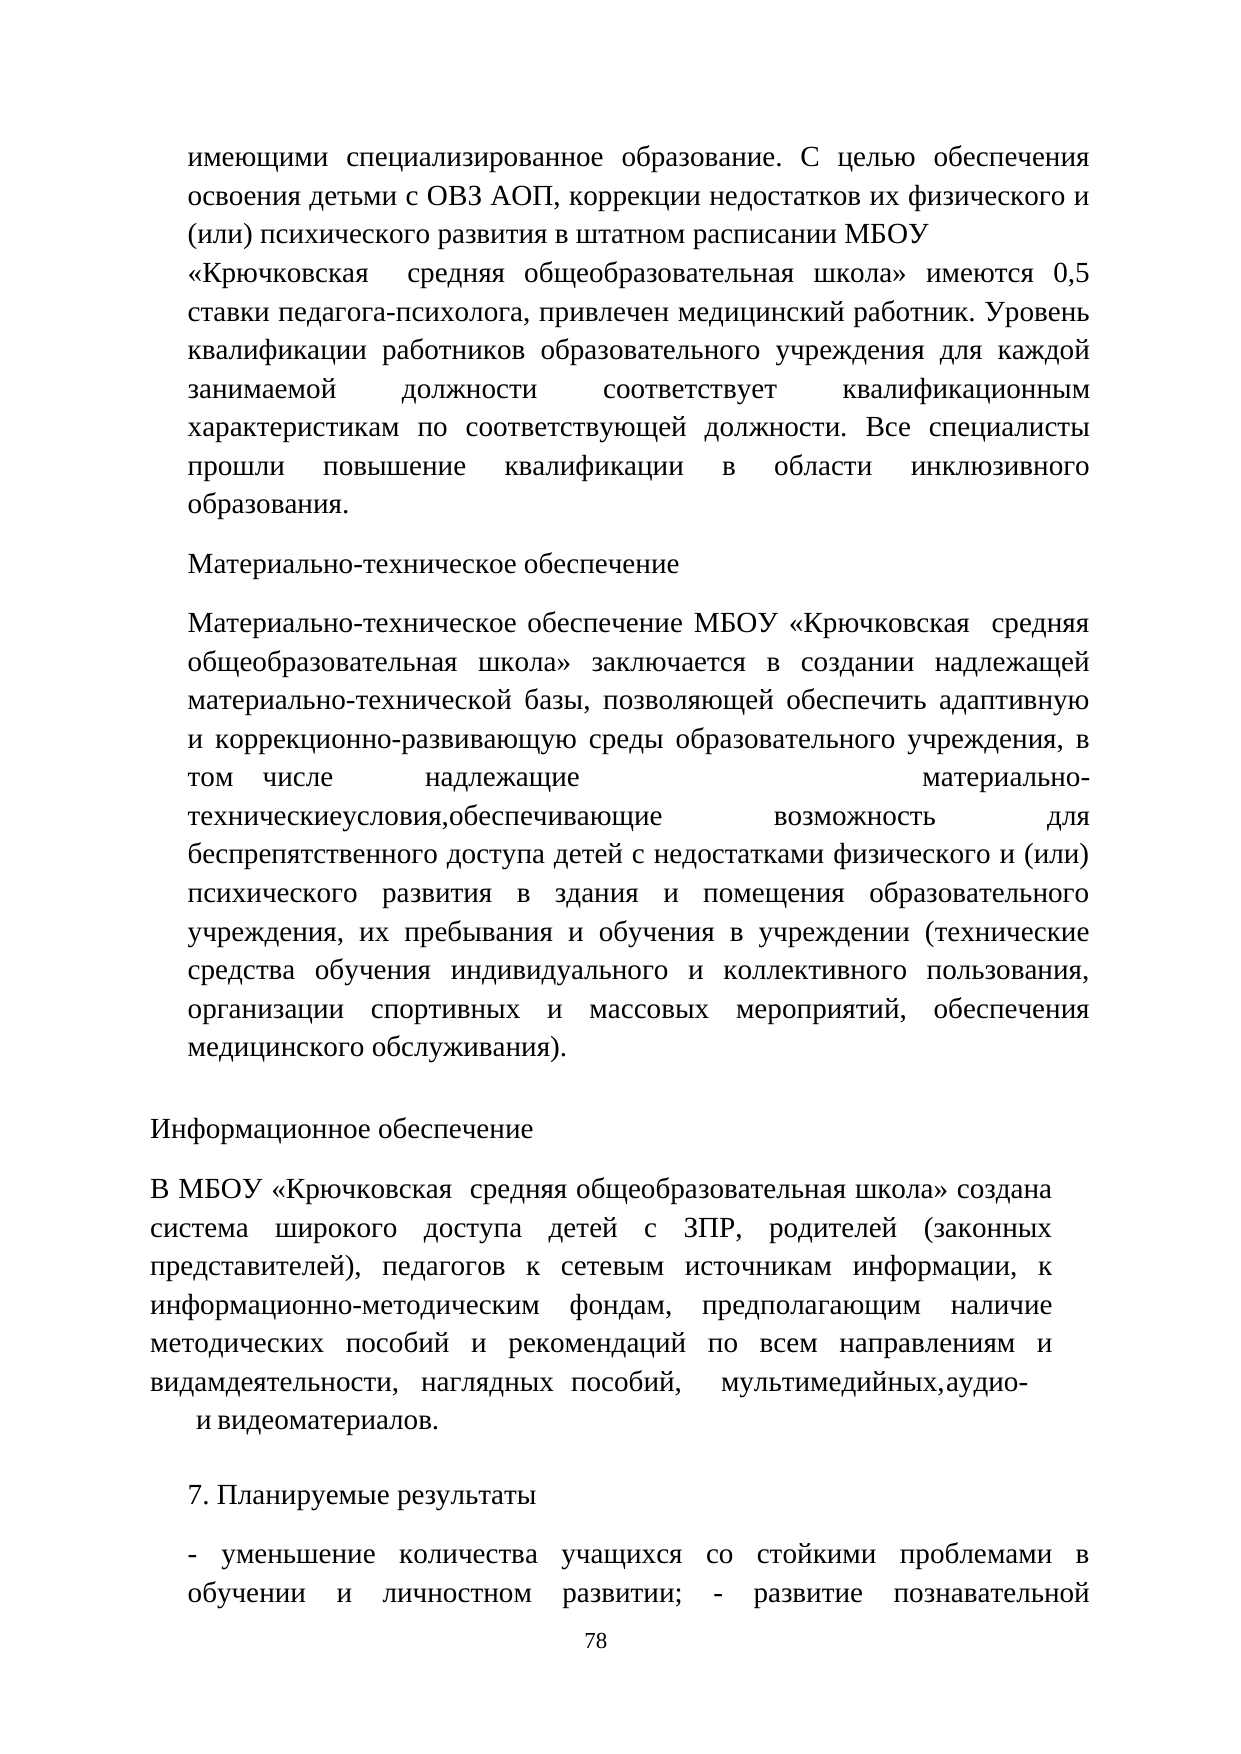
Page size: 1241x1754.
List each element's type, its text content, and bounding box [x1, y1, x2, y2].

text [187, 139, 1090, 250]
text Материально-техническое обеспечение [187, 546, 1240, 579]
text 7. Планируемые результаты [187, 1477, 1240, 1511]
text «Крючковская средняя общеобразовательная школа» имеются 0,5 ставки педагога-психолога, привлечен медицинский работник. Уровень квалификации работников образовательного учреждения для каждой занимаемой должности соответствует квалификационным характеристикам по соответствующей должности. Все специалисты прошли повышение квалификации в области инклюзивного образования. [187, 255, 1091, 520]
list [187, 1537, 1090, 1609]
text Материально-техническое обеспечение МБОУ «Крючковская средняя общеобразовательная школа» заключается в создании надлежащей материально-технической базы, позволяющей обеспечить адаптивную и коррекционно-развивающую среды образовательного учреждения, в том числе надлежащие материально-техническиеусловия,обеспечивающие возможность для беспрепятственного доступа детей с недостатками физического и (или) психического развития в здания и помещения образовательного учреждения, их пребывания и обучения в учреждении (технические средства обучения индивидуального и коллективного пользования, организации спортивных и массовых мероприятий, обеспечения медицинского обслуживания). [187, 605, 1090, 1063]
text В МБОУ «Крючковская средняя общеобразовательная школа» создана система широкого доступа детей с ЗПР, родителей (законных представителей), педагогов к сетевым источникам информации, к информационно-методическим фондам, предполагающим наличие методических пособий и рекомендаций по всем направлениям и видамдеятельности, наглядных пособий, мультимедийных, аудио- и видеоматериалов. [150, 1171, 1053, 1436]
text Информационное обеспечение [150, 1112, 1240, 1145]
